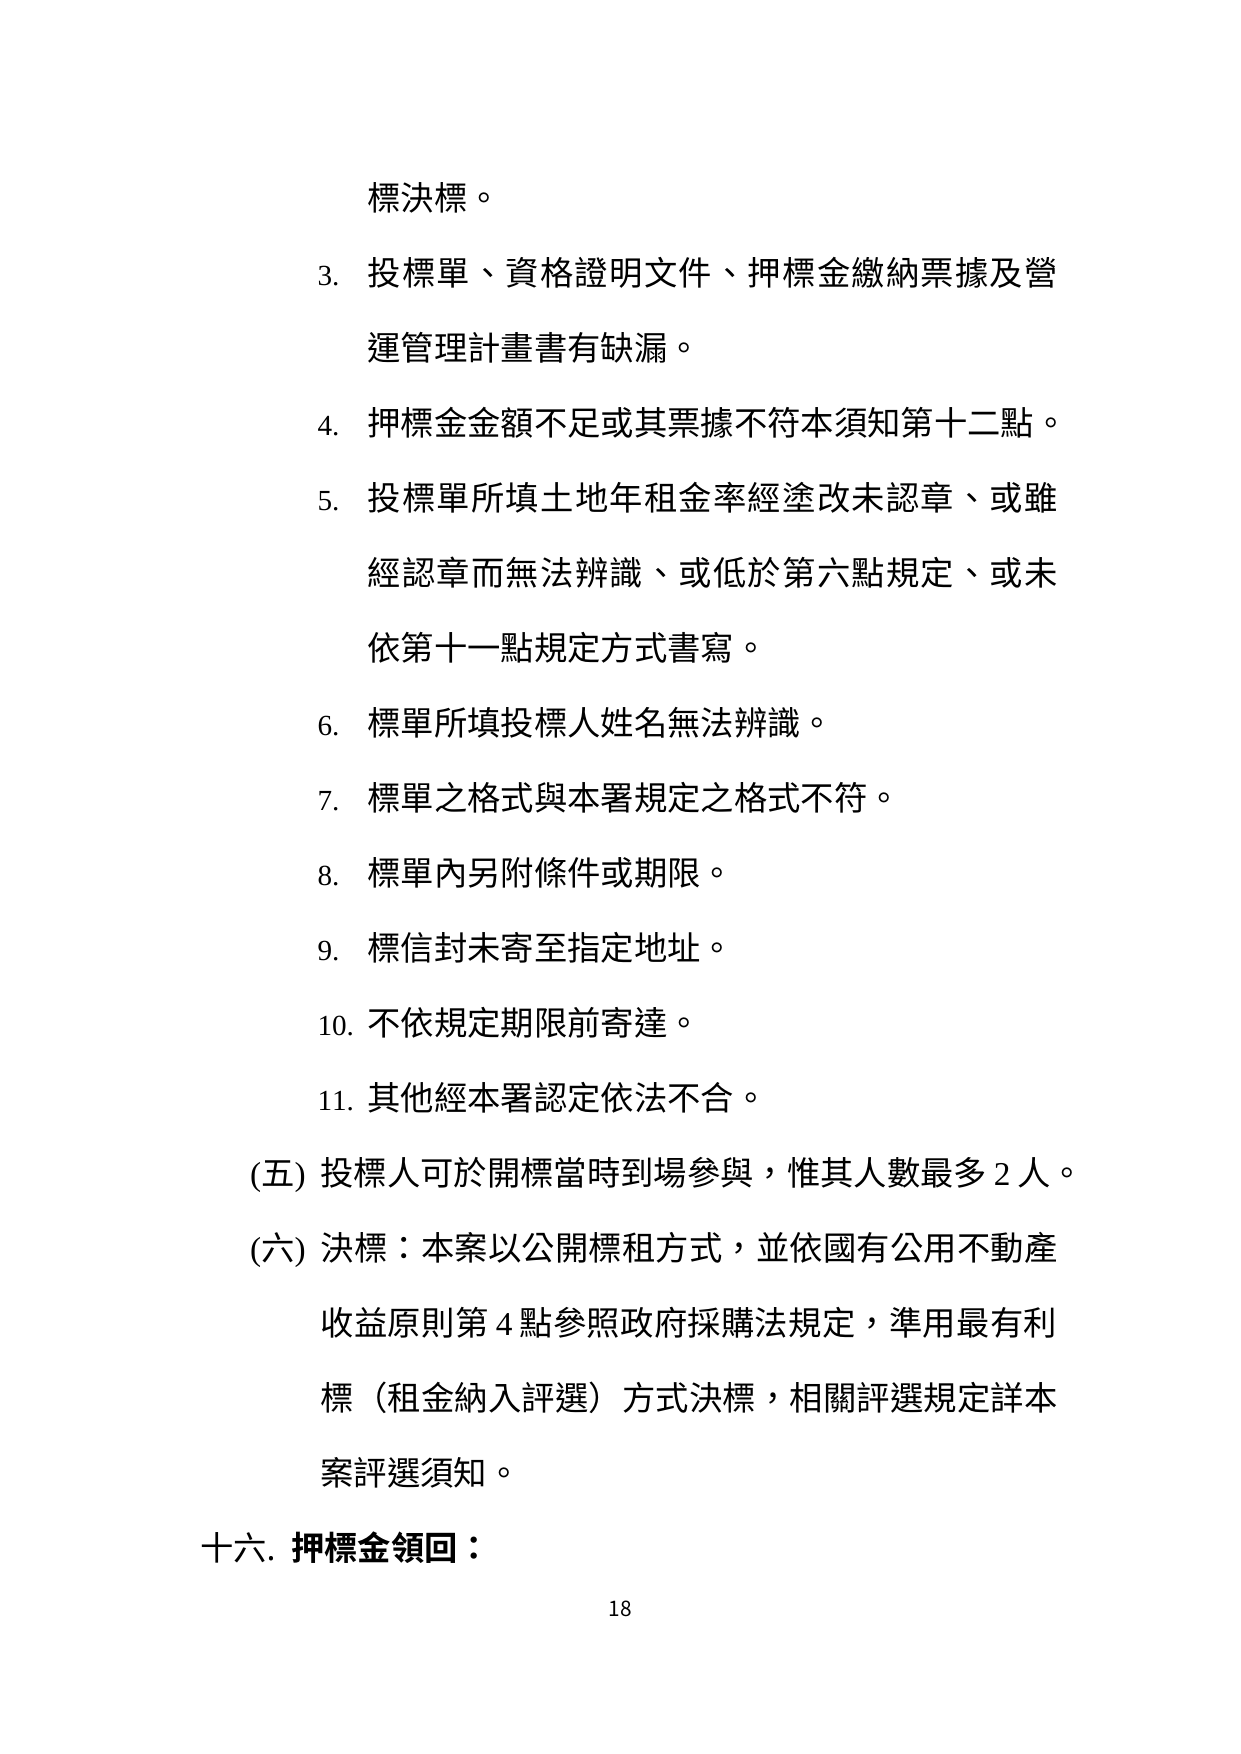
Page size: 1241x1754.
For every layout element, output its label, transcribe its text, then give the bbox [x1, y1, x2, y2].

list 投標單所填土地年租金率經塗改未認章、或雖經認章而無法辨識、或低於第六點規定、或未依第十一點規定方式書寫。 [317, 458, 1059, 683]
list 標單之格式與本署規定之格式不符。 [317, 758, 1059, 833]
list 不依規定期限前寄達。 [317, 983, 1059, 1058]
list 決標：本案以公開標租方式，並依國有公用不動產收益原則第4點參照政府採購法規定，準用最有利標（租金納入評選）方式決標，相關評選規定詳本案評選須知。 [250, 1208, 1058, 1508]
list 標單所填投標人姓名無法辨識。 [317, 683, 1059, 758]
list 押標金金額不足或其票據不符本須知第十二點。 [317, 383, 1059, 458]
list 投標單、資格證明文件、押標金繳納票據及營運管理計畫書有缺漏。 [317, 233, 1059, 383]
list 標信封未寄至指定地址。 [317, 908, 1059, 983]
list 其他經本署認定依法不合。 [317, 1058, 1059, 1133]
list 標單內另附條件或期限。 [317, 833, 1059, 908]
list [317, 158, 1059, 233]
list 押標金領回： [200, 1508, 1058, 1583]
list 投標人可於開標當時到場參與，惟其人數最多2人。 [250, 1133, 1058, 1208]
